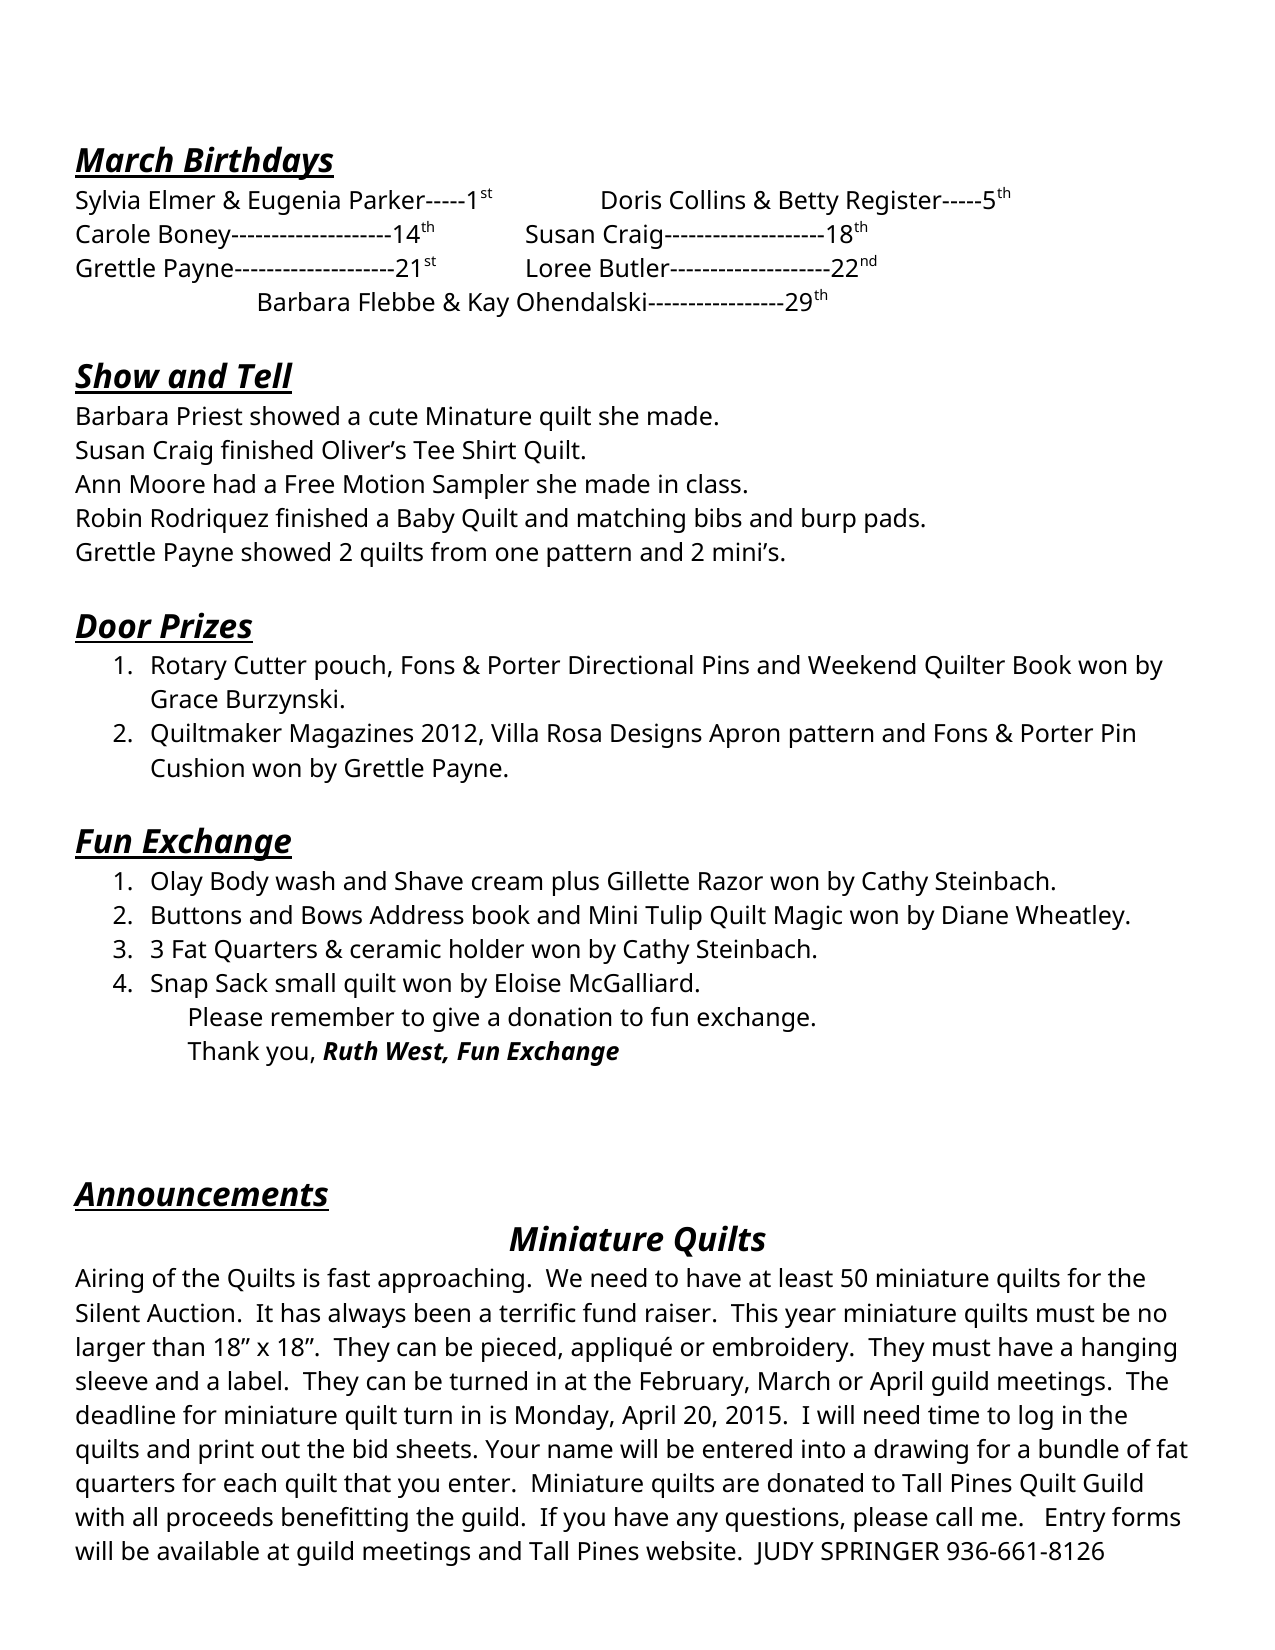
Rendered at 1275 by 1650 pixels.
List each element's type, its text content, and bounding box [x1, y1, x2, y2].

text Grettle Payne showed 2 quilts from one pattern and 2 mini’s. [75, 534, 1200, 568]
list Please remember to give a donation to fun exchange. [187, 1000, 1200, 1034]
text Door Prizes [75, 603, 1200, 648]
text Airing of the Quilts is fast approaching. We need to have at least 50 miniature quilts for the Silent Auction. It has always been a terrific fund raiser. This year miniature quilts must be no larger than 18” x 18”. They can be pieced, appliqué or embroidery. They must have a hanging sleeve and a label. They can be turned in at the February, March or April guild meetings. The deadline for miniature quilt turn in is Monday, April 20, 2015. I will need time to log in the quilts and print out the bid sheets. Your name will be entered into a drawing for a bundle of fat quarters for each quilt that you enter. Miniature quilts are donated to Tall Pines Quilt Guild with all proceeds benefitting the guild. If you have any questions, please call me. Entry forms will be available at guild meetings and Tall Pines website. JUDY SPRINGER 936-661-8126 [75, 1261, 1200, 1568]
text Fun Exchange [75, 818, 1200, 864]
list Snap Sack small quilt won by Eloise McGalliard. [112, 966, 1200, 1000]
text Carole Boney--------------------14th Susan Craig--------------------18th [75, 217, 1200, 251]
text Announcements [75, 1170, 1200, 1216]
text Barbara Flebbe & Kay Ohendalski-----------------29th [75, 285, 1200, 319]
text Grettle Payne--------------------21st Loree Butler--------------------22nd [75, 251, 1200, 285]
list Quiltmaker Magazines 2012, Villa Rosa Designs Apron pattern and Fons & Porter Pin Cushion won by Grettle Payne. [112, 716, 1200, 784]
text March Birthdays [75, 137, 1200, 182]
list Thank you, Ruth West, Fun Exchange [187, 1034, 1200, 1068]
subtitle Miniature Quilts [75, 1216, 1200, 1261]
list 3 Fat Quarters & ceramic holder won by Cathy Steinbach. [112, 932, 1200, 966]
text Barbara Priest showed a cute Minature quilt she made. [75, 398, 1200, 432]
text Susan Craig finished Oliver’s Tee Shirt Quilt. [75, 432, 1200, 466]
list Buttons and Bows Address book and Mini Tulip Quilt Magic won by Diane Wheatley. [112, 898, 1200, 932]
text Sylvia Elmer & Eugenia Parker-----1st Doris Collins & Betty Register-----5th [75, 182, 1200, 217]
text Robin Rodriquez finished a Baby Quilt and matching bibs and burp pads. [75, 500, 1200, 534]
list Rotary Cutter pouch, Fons & Porter Directional Pins and Weekend Quilter Book won by Grace Burzynski. [112, 648, 1200, 716]
text Ann Moore had a Free Motion Sampler she made in class. [75, 466, 1200, 500]
list Olay Body wash and Shave cream plus Gillette Razor won by Cathy Steinbach. [112, 864, 1200, 898]
text Show and Tell [75, 353, 1200, 398]
